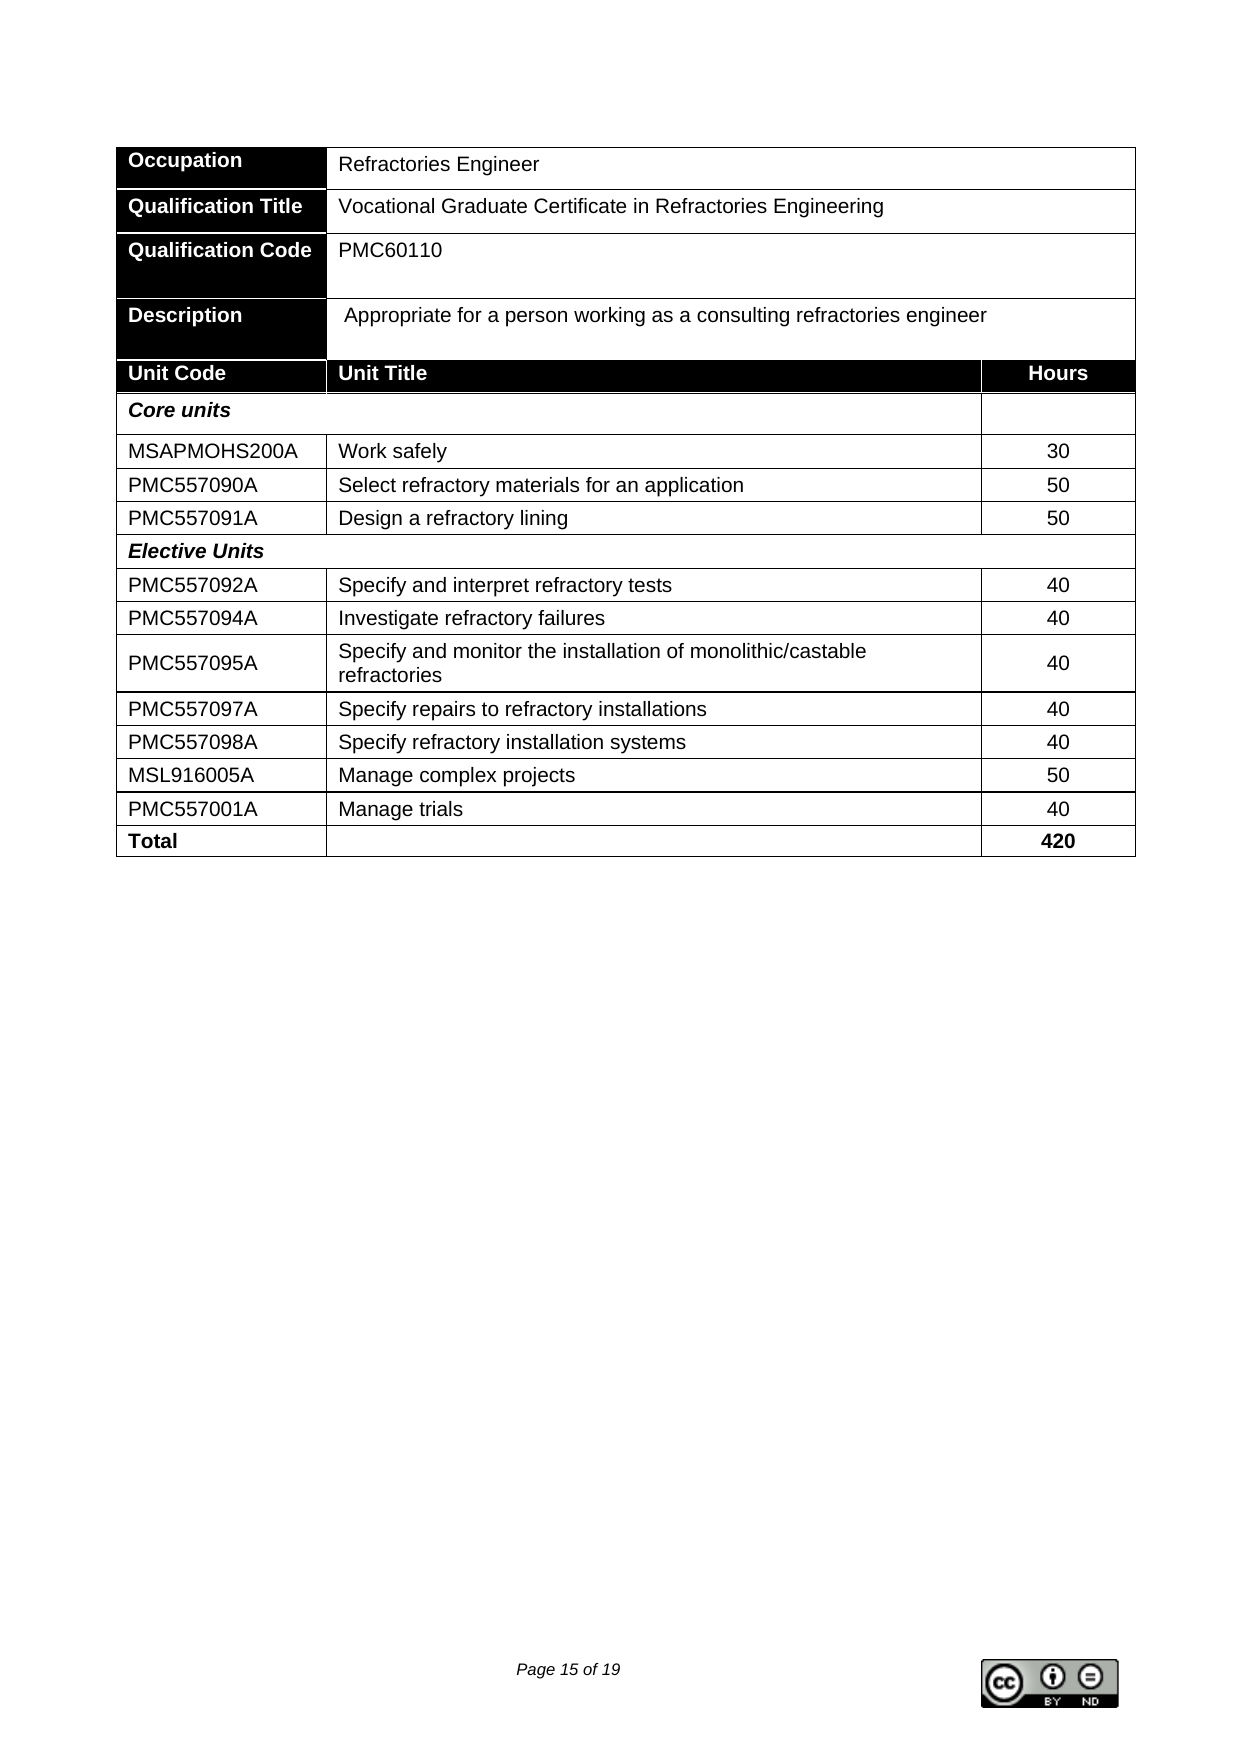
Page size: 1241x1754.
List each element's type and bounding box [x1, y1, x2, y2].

picture [981, 1659, 1119, 1706]
